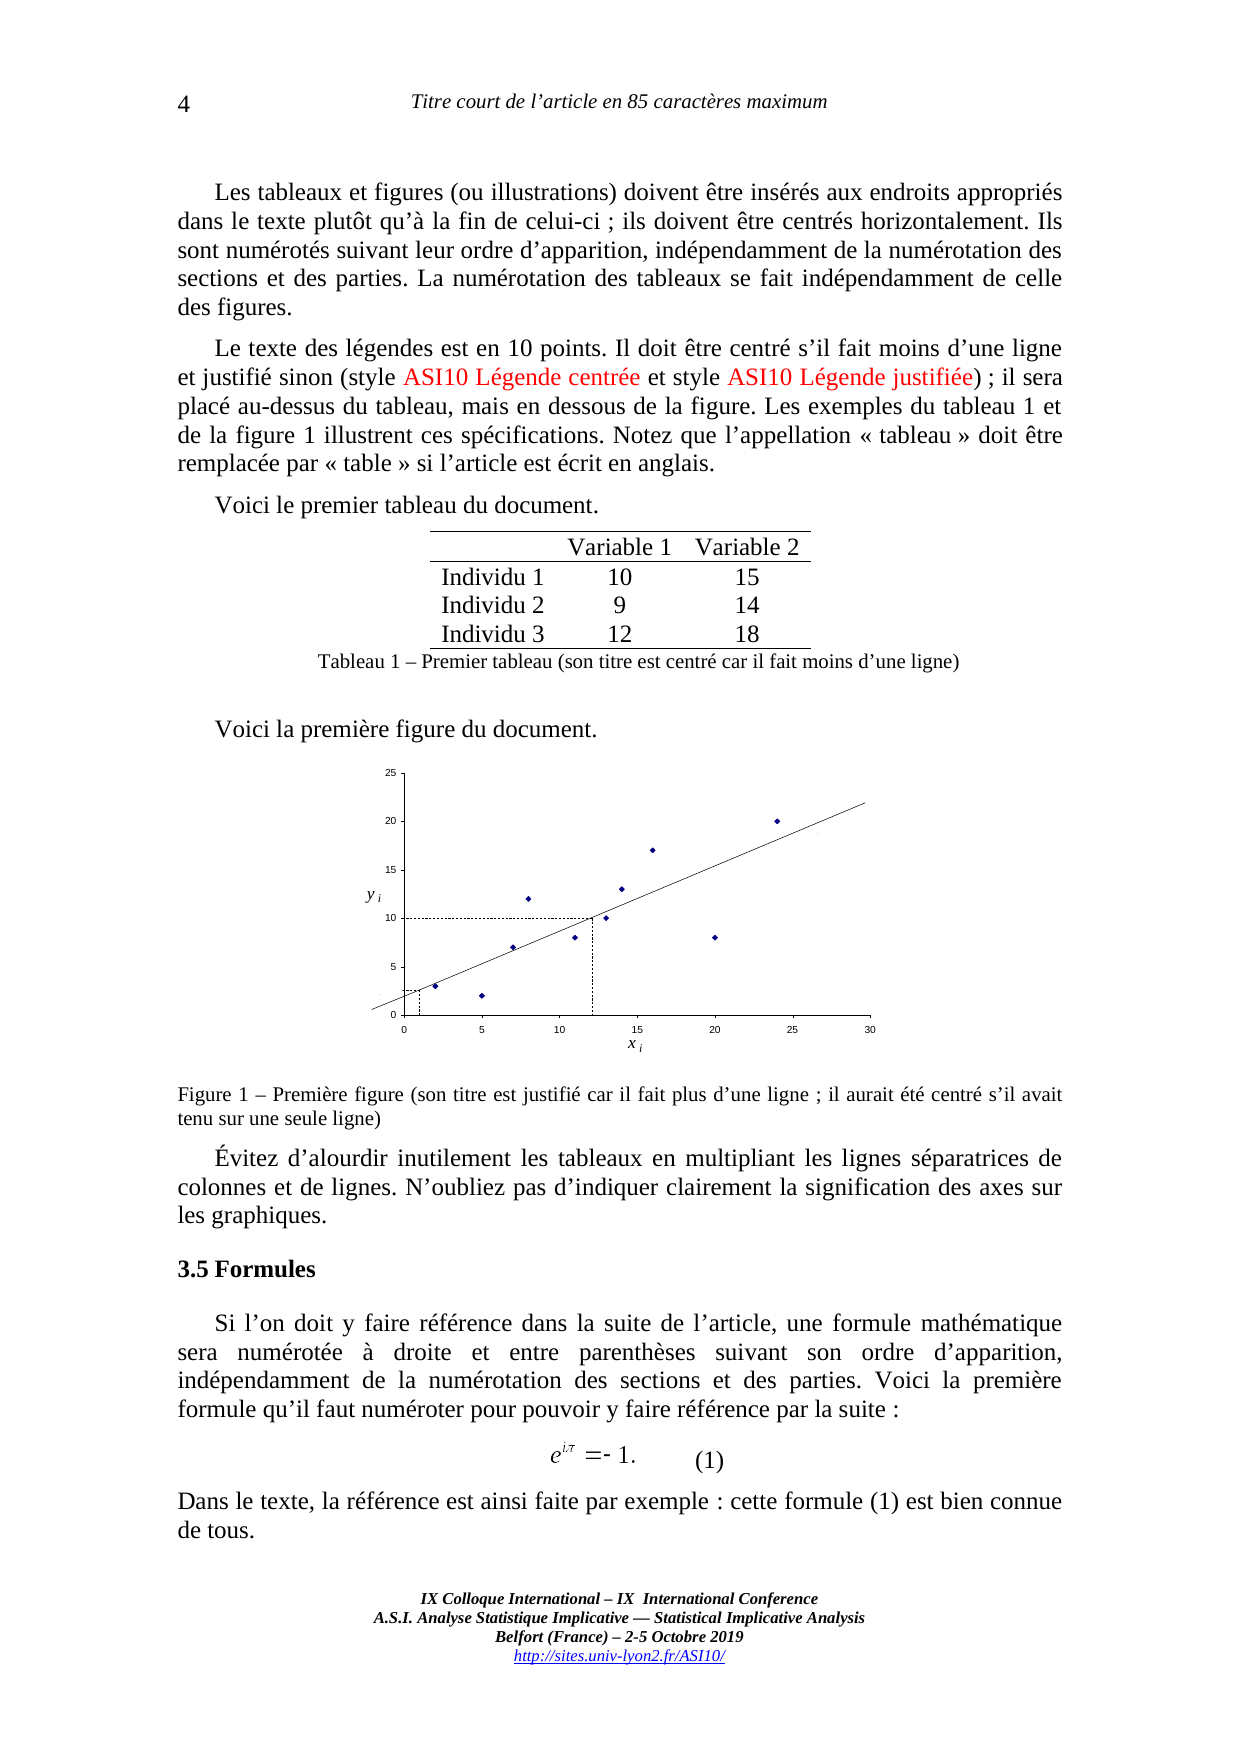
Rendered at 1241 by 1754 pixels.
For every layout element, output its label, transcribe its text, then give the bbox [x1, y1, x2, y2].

table_cell Individu 2 [430, 591, 556, 619]
table_cell 15 [683, 562, 811, 591]
table_cell 9 [556, 591, 683, 619]
text Formules [177, 1254, 1063, 1283]
text Voici le premier tableau du document. [177, 490, 1063, 518]
table_cell 14 [683, 591, 811, 619]
table_cell 10 [556, 562, 683, 591]
text Évitez d’alourdir inutilement les tableaux en multipliant les lignes séparatrices de colonnes et de lignes. N’oubliez pas d’indiquer clairement la signification des axes sur les graphiques. [177, 1143, 1063, 1229]
table_cell 12 [556, 619, 683, 648]
text Figure 1 – Première figure (son titre est justifié car il fait plus d’une ligne ; il aurait été centré s’il avait tenu sur une seule ligne) [177, 1082, 1063, 1130]
table_header Variable 2 [683, 532, 811, 561]
text Les tableaux et figures (ou illustrations) doivent être insérés aux endroits appropriés dans le texte plutôt qu’à la fin de celui-ci ; ils doivent être centrés horizontalement. Ils sont numérotés suivant leur ordre d’apparition, indépendamment de la numérotation des sections et des parties. La numérotation des tableaux se fait indépendamment de celle des figures. [177, 177, 1063, 321]
text Voici la première figure du document. [177, 714, 1063, 743]
table_header [430, 532, 556, 561]
text Dans le texte, la référence est ainsi faite par exemple : cette formule (1) est bien connue de tous. [177, 1486, 1063, 1543]
text Tableau 1 – Premier tableau (son titre est centré car il fait moins d’une ligne) [177, 649, 1063, 673]
text (1) [472, 1435, 1063, 1473]
table_cell Individu 3 [430, 619, 556, 648]
table_header Variable 1 [556, 532, 683, 561]
text Si l’on doit y faire référence dans la suite de l’article, une formule mathématique sera numérotée à droite et entre parenthèses suivant son ordre d’apparition, indépendamment de la numérotation des sections et des parties. Voici la première formule qu’il faut numéroter pour pouvoir y faire référence par la suite : [177, 1308, 1063, 1423]
table_cell Individu 1 [430, 562, 556, 591]
table_cell 18 [683, 619, 811, 648]
text Le texte des légendes est en 10 points. Il doit être centré s’il fait moins d’une ligne et justifié sinon (style ASI10 Légende centrée et style ASI10 Légende justifiée) ; il sera placé au-dessus du tableau, mais en dessous de la figure. Les exemples du tableau 1 et de la figure 1 illustrent ces spécifications. Notez que l’appellation « tableau » doit être remplacée par « table » si l’article est écrit en anglais. [177, 333, 1063, 477]
